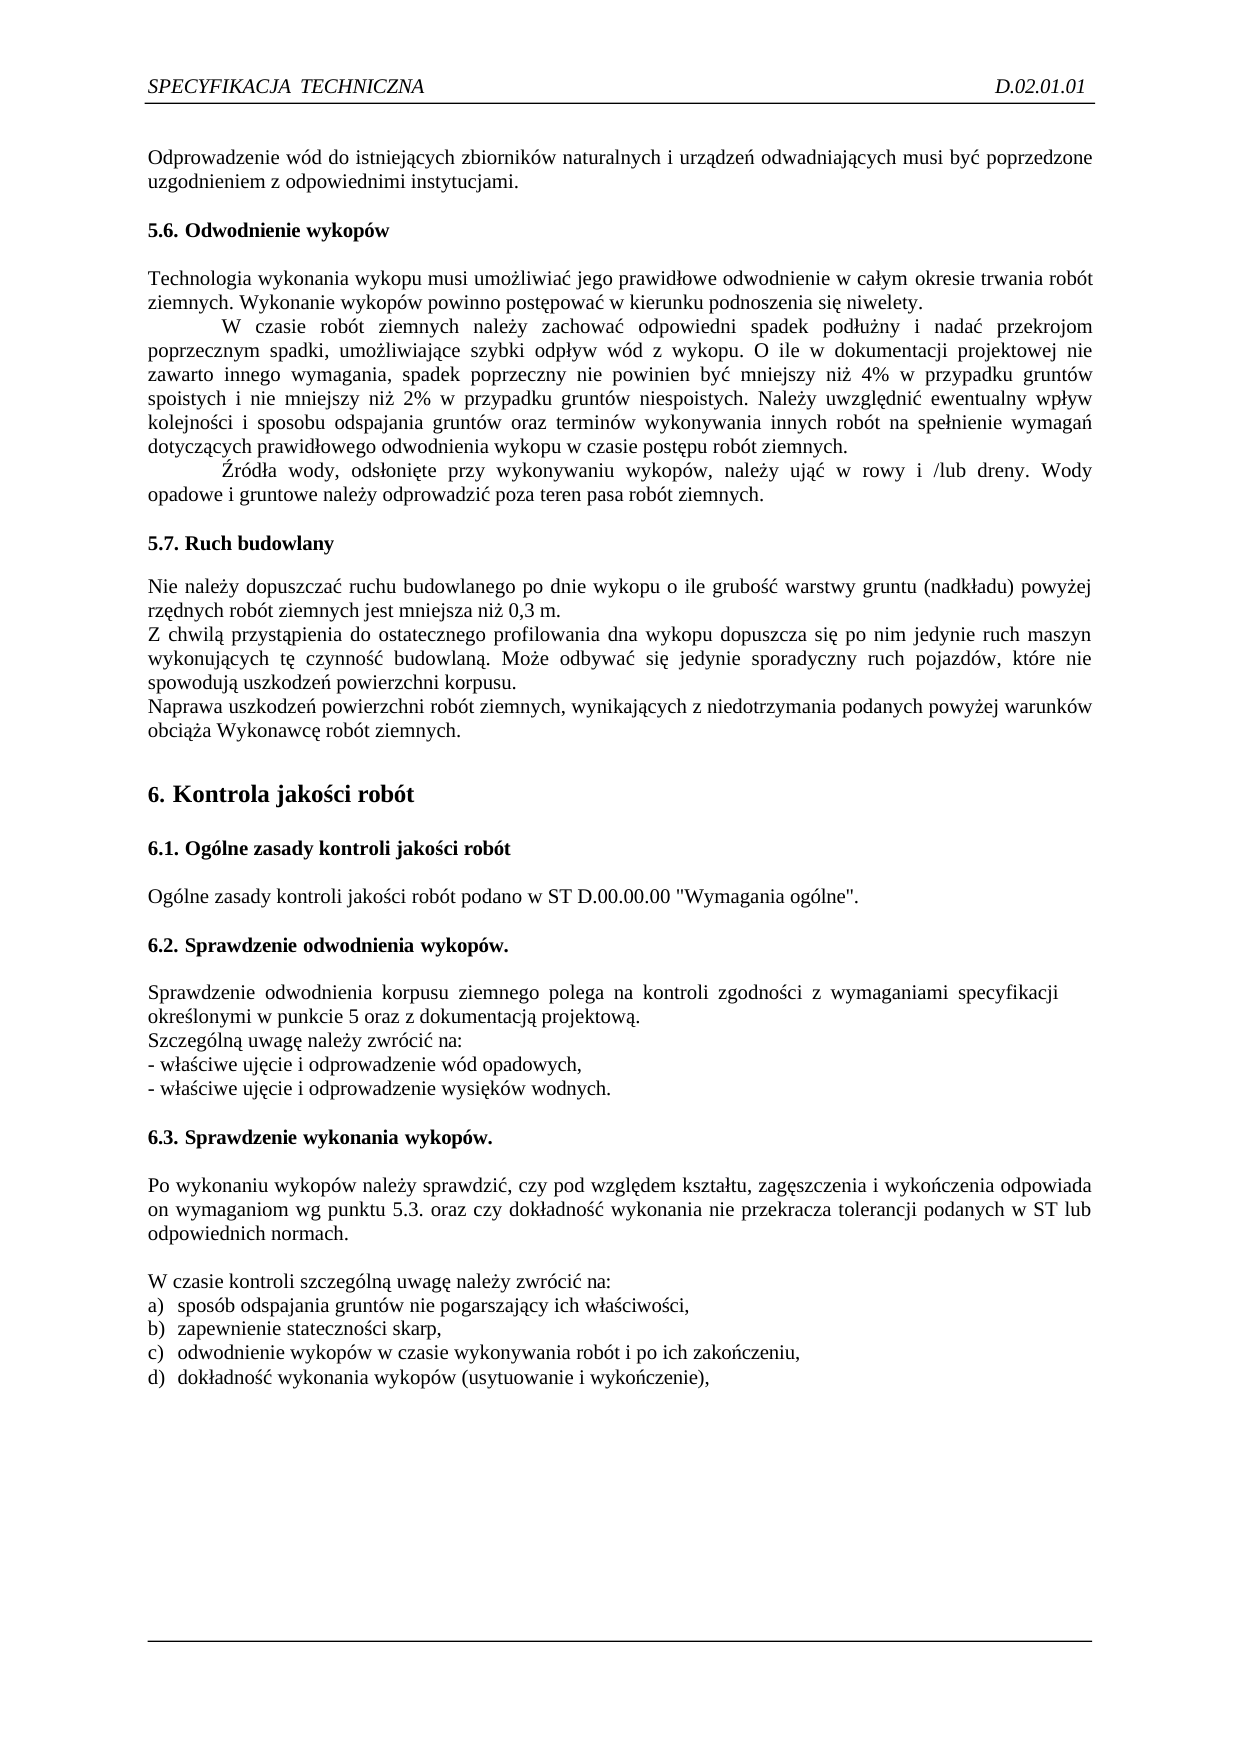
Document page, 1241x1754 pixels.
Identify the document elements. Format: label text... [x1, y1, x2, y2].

text W czasie robót ziemnych należy zachować odpowiedni spadek podłużny i nadać przekrojom poprzecznym spadki, umożliwiające szybki odpływ wód z wykopu. O ile w dokumentacji projektowej nie zawarto innego wymagania, spadek poprzeczny nie powinien być mniejszy niż 4% w przypadku gruntów spoistych i nie mniejszy niż 2% w przypadku gruntów niespoistych. Należy uwzględnić ewentualny wpływ kolejności i sposobu odspajania gruntów oraz terminów wykonywania innych robót na spełnienie wymagań dotyczących prawidłowego odwodnienia wykopu w czasie postępu robót ziemnych. [148, 314, 1093, 458]
text Sprawdzenie odwodnienia korpusu ziemnego polega na kontroli zgodności z wymaganiami specyfikacji określonymi w punkcie 5 oraz z dokumentacją projektową. [148, 980, 1101, 1028]
text Ogólne zasady kontroli jakości robót podano w ST D.00.00.00 "Wymagania ogólne". [148, 884, 1176, 908]
list odwodnienie wykopów w czasie wykonywania robót i po ich zakończeniu, [148, 1341, 1176, 1364]
subtitle Ogólne zasady kontroli jakości robót [148, 836, 1176, 860]
text Naprawa uszkodzeń powierzchni robót ziemnych, wynikających z niedotrzymania podanych powyżej warunków obciąża Wykonawcę robót ziemnych. [148, 694, 1093, 742]
text Źródła wody, odsłonięte przy wykonywaniu wykopów, należy ująć w rowy i /lub dreny. Wody opadowe i gruntowe należy odprowadzić poza teren pasa robót ziemnych. [148, 458, 1093, 506]
text Po wykonaniu wykopów należy sprawdzić, czy pod względem kształtu, zagęszczenia i wykończenia odpowiada on wymaganiom wg punktu 5.3. oraz czy dokładność wykonania nie przekracza tolerancji podanych w ST lub odpowiednich normach. [148, 1172, 1093, 1245]
text Odprowadzenie wód do istniejących zbiorników naturalnych i urządzeń odwadniających musi być poprzedzone uzgodnieniem z odpowiednimi instytucjami. [148, 145, 1093, 193]
list właściwe ujęcie i odprowadzenie wód opadowych, [148, 1052, 1176, 1076]
list zapewnienie stateczności skarp, [148, 1317, 1176, 1341]
subtitle Sprawdzenie odwodnienia wykopów. [148, 932, 1176, 957]
subtitle Kontrola jakości robót [148, 779, 1176, 807]
list właściwe ujęcie i odprowadzenie wysięków wodnych. [148, 1076, 1176, 1100]
text Z chwilą przystąpienia do ostatecznego profilowania dna wykopu dopuszcza się po nim jedynie ruch maszyn wykonujących tę czynność budowlaną. Może odbywać się jedynie sporadyczny ruch pojazdów, które nie spowodują uszkodzeń powierzchni korpusu. [148, 622, 1093, 694]
text W czasie kontroli szczególną uwagę należy zwrócić na: [148, 1269, 1176, 1293]
text Nie należy dopuszczać ruchu budowlanego po dnie wykopu o ile grubość warstwy gruntu (nadkładu) powyżej rzędnych robót ziemnych jest mniejsza niż 0,3 m. [148, 574, 1093, 622]
subtitle Ruch budowlany [148, 531, 1176, 555]
text Szczególną uwagę należy zwrócić na: [148, 1028, 1176, 1052]
subtitle Sprawdzenie wykonania wykopów. [148, 1125, 1176, 1149]
subtitle Odwodnienie wykopów [148, 218, 1176, 242]
list sposób odspajania gruntów nie pogarszający ich właściwości, [148, 1293, 1176, 1317]
list dokładność wykonania wykopów (usytuowanie i wykończenie), [148, 1364, 1176, 1389]
text Technologia wykonania wykopu musi umożliwiać jego prawidłowe odwodnienie w całym okresie trwania robót ziemnych. Wykonanie wykopów powinno postępować w kierunku podnoszenia się niwelety. [148, 266, 1093, 314]
